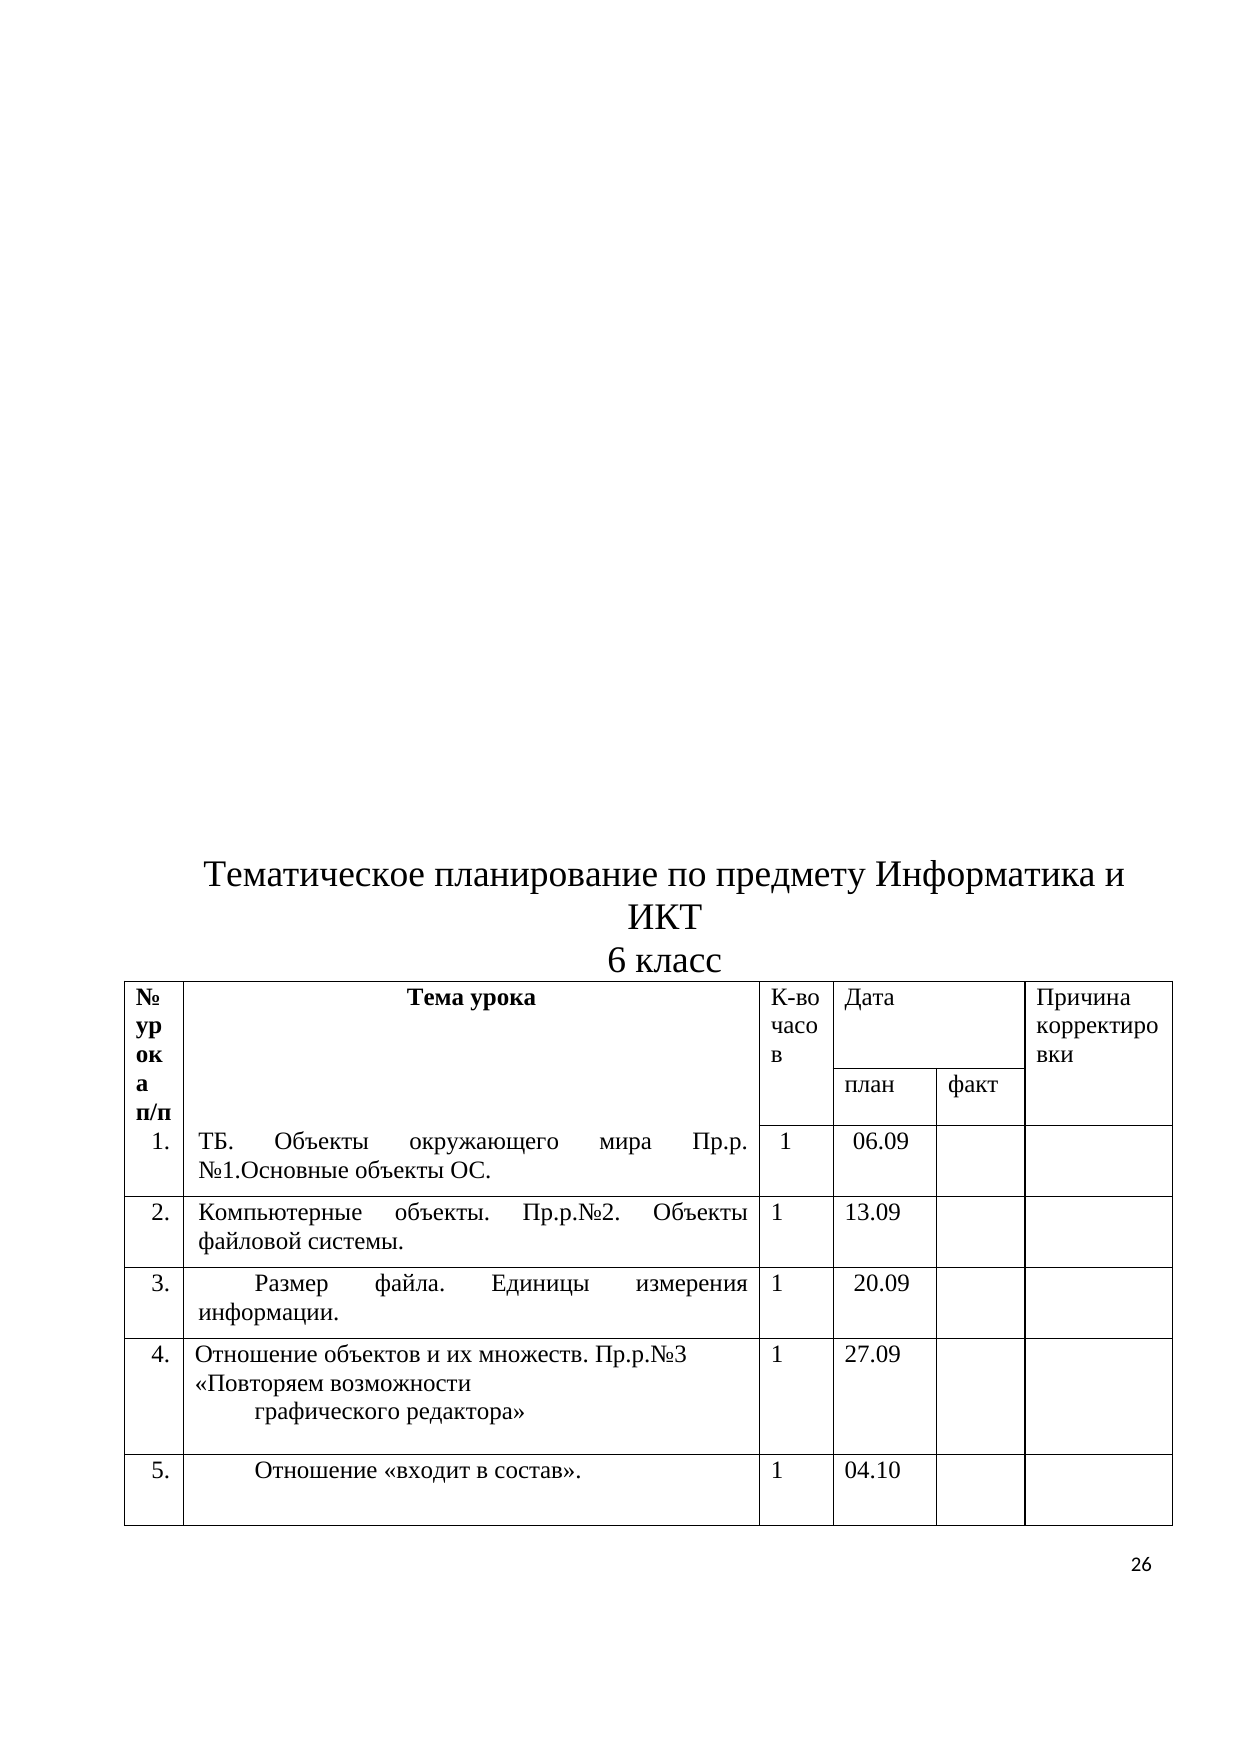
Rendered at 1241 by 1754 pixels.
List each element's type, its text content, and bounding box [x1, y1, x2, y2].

table_cell [937, 1455, 1024, 1525]
table_cell Отношение «входит в состав». [184, 1455, 759, 1525]
text Тематическое планирование по предмету Информатика и ИКТ [177, 851, 1152, 937]
table_cell [1026, 1268, 1172, 1338]
table_cell [125, 1125, 183, 1196]
table_cell Компьютерные объекты. Пр.р.№2. Объекты файловой системы. [184, 1197, 759, 1267]
table_cell [937, 1339, 1024, 1454]
table_cell [125, 1268, 183, 1338]
table_cell [1026, 1339, 1172, 1454]
table_header Причина корректировки [1026, 982, 1172, 1125]
table_cell 06.09 [834, 1126, 936, 1196]
table_cell 1 [760, 1268, 833, 1338]
table_header К-во часов [760, 982, 833, 1068]
text 6 класс [177, 937, 1152, 981]
table_cell [1026, 1126, 1172, 1196]
table_cell факт [937, 1069, 1024, 1125]
table_cell [937, 1197, 1024, 1267]
table_cell 27.09 [834, 1339, 936, 1454]
table_cell план [834, 1069, 936, 1125]
table_cell [125, 1339, 183, 1454]
table_cell 1 [760, 1126, 833, 1196]
table_cell [1026, 1197, 1172, 1267]
table_header № урока п/п [125, 982, 183, 1125]
table_cell 13.09 [834, 1197, 936, 1267]
table_cell ТБ. Объекты окружающего мира Пр.р.№1.Основные объекты ОС. [184, 1125, 759, 1196]
table_cell 20.09 [834, 1268, 936, 1338]
table_cell 1 [760, 1197, 833, 1267]
table_cell 1 [760, 1339, 833, 1454]
table_cell [1026, 1455, 1172, 1525]
table_cell 1 [760, 1455, 833, 1525]
table_header Тема урока [184, 982, 759, 1125]
table_cell Отношение объектов и их множеств. Пр.р.№3 «Повторяем возможности графического редактора» [184, 1339, 759, 1454]
table_cell [125, 1455, 183, 1525]
table_cell [125, 1197, 183, 1267]
table_cell 04.10 [834, 1455, 936, 1525]
table_cell [760, 1068, 833, 1125]
table_cell [937, 1268, 1024, 1338]
table_cell [937, 1126, 1024, 1196]
table_cell Размер файла. Единицы измерения информации. [184, 1268, 759, 1338]
table_header Дата [834, 982, 1024, 1068]
